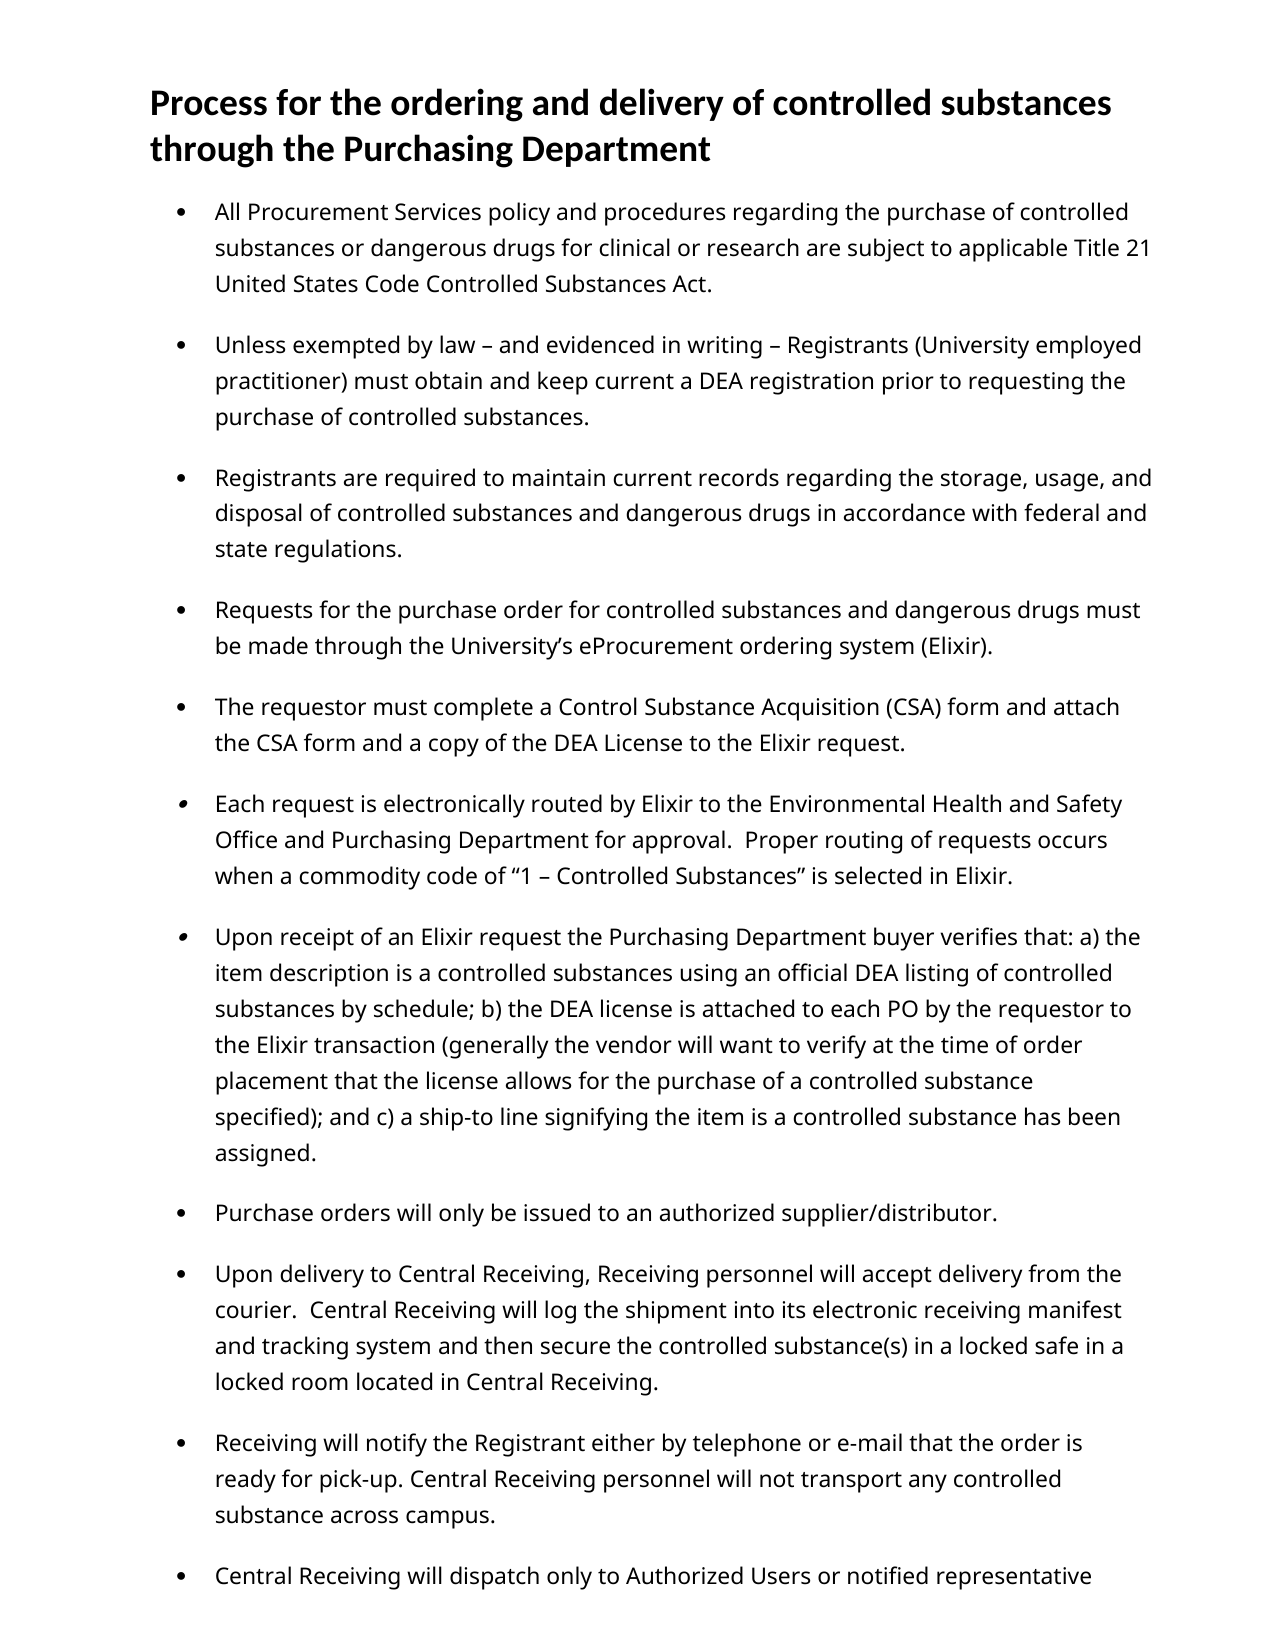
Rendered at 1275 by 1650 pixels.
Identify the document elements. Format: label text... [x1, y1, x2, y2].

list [177, 1560, 1146, 1591]
list Registrants are required to maintain current records regarding the storage, usage, and disposal of controlled substances and dangerous drugs in accordance with federal and state regulations. [177, 461, 1158, 564]
list Upon receipt of an Elixir request the Purchasing Department buyer verifies that: a) the item description is a controlled substances using an official DEA listing of controlled substances by schedule; b) the DEA license is attached to each PO by the requestor to the Elixir transaction (generally the vendor will want to verify at the time of order placement that the license allows for the purchase of a controlled substance specified); and c) a ship-to line signifying the item is a controlled substance has been assigned. [177, 921, 1144, 1168]
list Receiving will notify the Registrant either by telephone or e-mail that the order is ready for pick-up. Central Receiving personnel will not transport any controlled substance across campus. [177, 1427, 1146, 1530]
list Purchase orders will only be issued to an authorized supplier/distributor. [177, 1197, 1144, 1229]
list Requests for the purchase order for controlled substances and dangerous drugs must be made through the University’s eProcurement ordering system (Elixir). [177, 594, 1144, 661]
list All Procurement Services policy and procedures regarding the purchase of controlled substances or dangerous drugs for clinical or research are subject to applicable Title 21 United States Code Controlled Substances Act. [177, 196, 1158, 299]
list The requestor must complete a Control Substance Acquisition (CSA) form and attach the CSA form and a copy of the DEA License to the Elixir request. [177, 691, 1144, 758]
list Upon delivery to Central Receiving, Receiving personnel will accept delivery from the courier. Central Receiving will log the shipment into its electronic receiving manifest and tracking system and then secure the controlled substance(s) in a locked safe in a locked room located in Central Receiving. [177, 1258, 1144, 1397]
list Each request is electronically routed by Elixir to the Environmental Health and Safety Office and Purchasing Department for approval. Proper routing of requests occurs when a commodity code of “1 – Controlled Substances” is selected in Elixir. [177, 788, 1144, 891]
text Process for the ordering and delivery of controlled substances through the Purchasing Department [150, 79, 1158, 171]
list Unless exempted by law – and evidenced in writing – Registrants (University employed practitioner) must obtain and keep current a DEA registration prior to requesting the purchase of controlled substances. [177, 329, 1158, 432]
